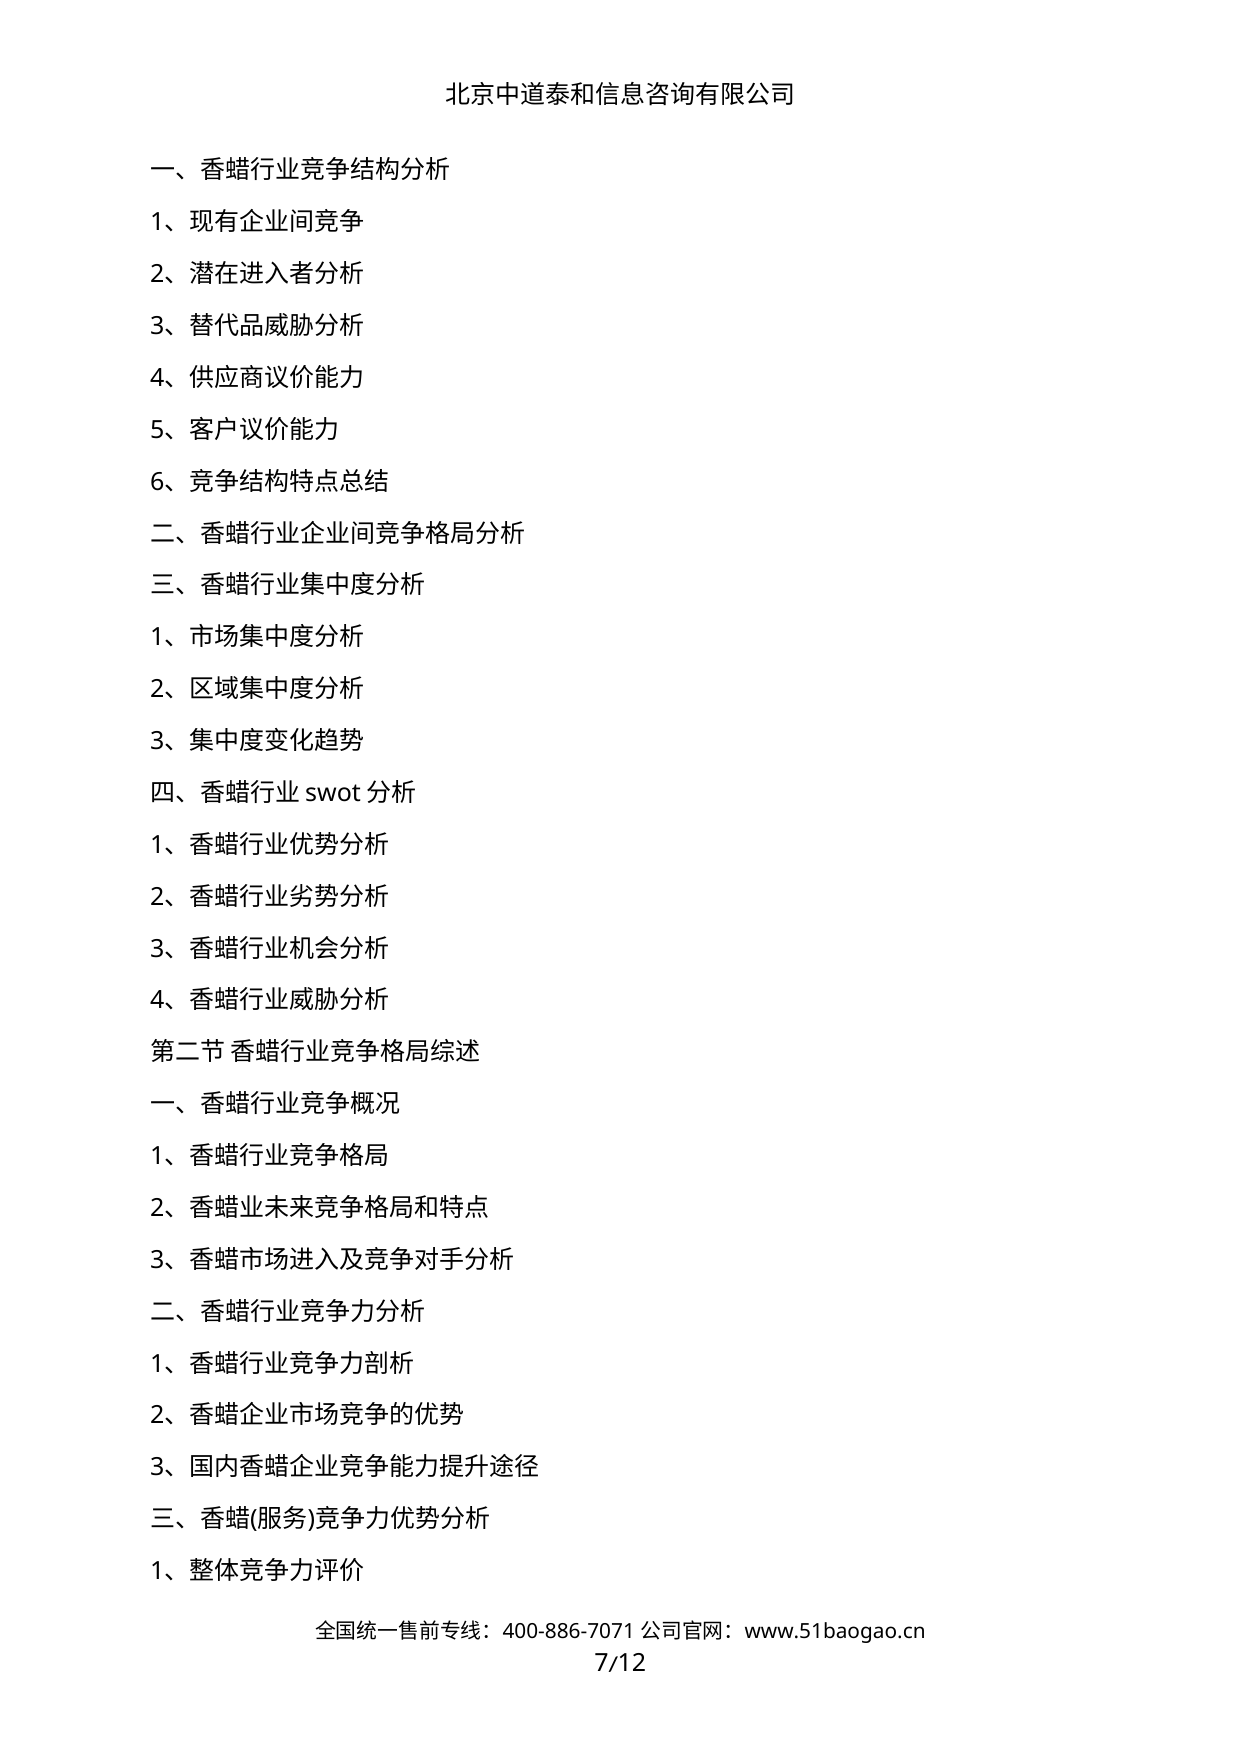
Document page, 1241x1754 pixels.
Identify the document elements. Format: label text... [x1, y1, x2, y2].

text 1、市场集中度分析 [150, 617, 1090, 653]
text 一、香蜡行业竞争结构分析 [150, 150, 1090, 186]
text 2、香蜡行业劣势分析 [150, 876, 1090, 912]
text 1、现有企业间竞争 [150, 202, 1090, 238]
text 6、竞争结构特点总结 [150, 461, 1090, 497]
text 3、香蜡行业机会分析 [150, 928, 1090, 964]
text 1、香蜡行业竞争力剖析 [150, 1343, 1090, 1379]
text 二、香蜡行业企业间竞争格局分析 [150, 513, 1090, 549]
text 第二节 香蜡行业竞争格局综述 [150, 1032, 1090, 1068]
text 三、香蜡(服务)竞争力优势分析 [150, 1499, 1090, 1535]
text 2、区域集中度分析 [150, 669, 1090, 705]
text 1、香蜡行业优势分析 [150, 824, 1090, 861]
text 4、香蜡行业威胁分析 [150, 980, 1090, 1016]
text 3、国内香蜡企业竞争能力提升途径 [150, 1447, 1090, 1483]
text 3、集中度变化趋势 [150, 721, 1090, 757]
text 1、香蜡行业竞争格局 [150, 1136, 1090, 1172]
text 2、香蜡业未来竞争格局和特点 [150, 1187, 1090, 1224]
text 二、香蜡行业竞争力分析 [150, 1291, 1090, 1327]
text 3、替代品威胁分析 [150, 306, 1090, 342]
text 2、香蜡企业市场竞争的优势 [150, 1395, 1090, 1431]
text 1、整体竞争力评价 [150, 1551, 1090, 1587]
text 3、香蜡市场进入及竞争对手分析 [150, 1239, 1090, 1276]
text 4、供应商议价能力 [150, 357, 1090, 394]
text 5、客户议价能力 [150, 409, 1090, 446]
text 三、香蜡行业集中度分析 [150, 565, 1090, 601]
text 一、香蜡行业竞争概况 [150, 1084, 1090, 1120]
text 2、潜在进入者分析 [150, 254, 1090, 290]
text 四、香蜡行业swot分析 [150, 772, 1090, 809]
